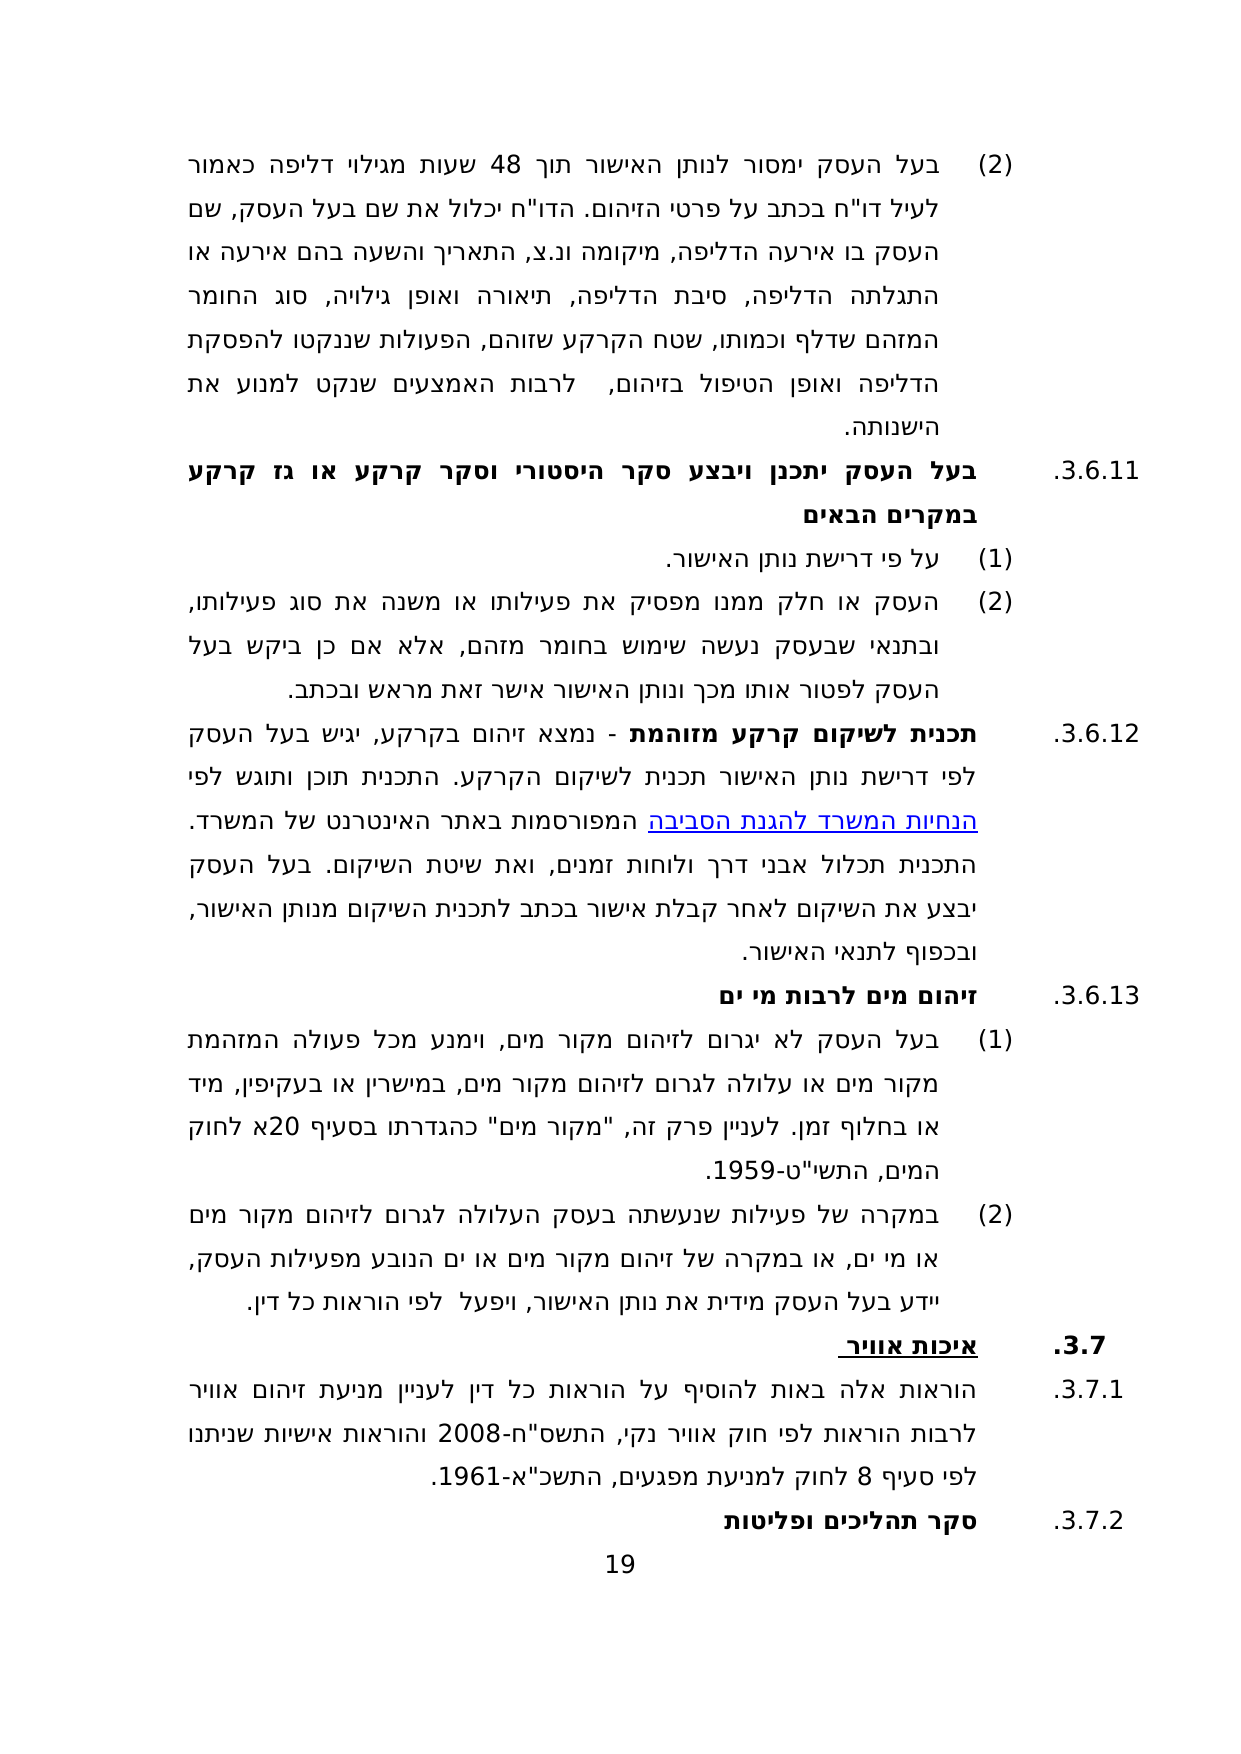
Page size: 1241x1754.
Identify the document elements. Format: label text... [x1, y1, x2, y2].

list זיהום מים לרבות מי ים [187, 981, 1053, 1010]
list בעל העסק ימסור לנותן האישור תוך 48 שעות מגילוי דליפה כאמור לעיל דו"ח בכתב על פרטי הזיהום. הדו"ח יכלול את שם בעל העסק, שם העסק בו אירעה הדליפה, מיקומה ונ.צ, התאריך והשעה בהם אירעה או התגלתה הדליפה, סיבת הדליפה, תיאורה ואופן גילויה, סוג החומר המזהם שדלף וכמותו, שטח הקרקע שזוהם, הפעולות שננקטו להפסקת הדליפה ואופן הטיפול בזיהום, לרבות האמצעים שנקט למנוע את הישנותה. [187, 150, 978, 442]
list בעל העסק יתכנן ויבצע סקר היסטורי וסקר קרקע או גז קרקע במקרים הבאים [187, 456, 1053, 529]
list איכות אוויר [187, 1331, 1053, 1360]
list העסק או חלק ממנו מפסיק את פעילותו או משנה את סוג פעילותו, ובתנאי שבעסק נעשה שימוש בחומר מזהם, אלא אם כן ביקש בעל העסק לפטור אותו מכך ונותן האישור אישר זאת מראש ובכתב. [187, 587, 978, 704]
list במקרה של פעילות שנעשתה בעסק העלולה לגרום לזיהום מקור מים או מי ים, או במקרה של זיהום מקור מים או ים הנובע מפעילות העסק, יידע בעל העסק מידית את נותן האישור, ויפעל לפי הוראות כל דין. [187, 1200, 978, 1317]
list תכנית לשיקום קרקע מזוהמת - נמצא זיהום בקרקע, יגיש בעל העסק לפי דרישת נותן האישור תכנית לשיקום הקרקע. התכנית תוכן ותוגש לפי הנחיות המשרד להגנת הסביבה המפורסמות באתר האינטרנט של המשרד. התכנית תכלול אבני דרך ולוחות זמנים, ואת שיטת השיקום. בעל העסק יבצע את השיקום לאחר קבלת אישור בכתב לתכנית השיקום מנותן האישור, ובכפוף לתנאי האישור. [187, 719, 1053, 967]
list סקר תהליכים ופליטות [187, 1506, 1053, 1535]
list הוראות אלה באות להוסיף על הוראות כל דין לעניין מניעת זיהום אוויר לרבות הוראות לפי חוק אוויר נקי, התשס"ח-2008 והוראות אישיות שניתנו לפי סעיף 8 לחוק למניעת מפגעים, התשכ"א-1961. [187, 1375, 1053, 1492]
list בעל העסק לא יגרום לזיהום מקור מים, וימנע מכל פעולה המזהמת מקור מים או עלולה לגרום לזיהום מקור מים, במישרין או בעקיפין, מיד או בחלוף זמן. לעניין פרק זה, "מקור מים" כהגדרתו בסעיף 20א לחוק המים, התשי"ט-1959. [187, 1025, 978, 1185]
list על פי דרישת נותן האישור. [187, 544, 978, 573]
